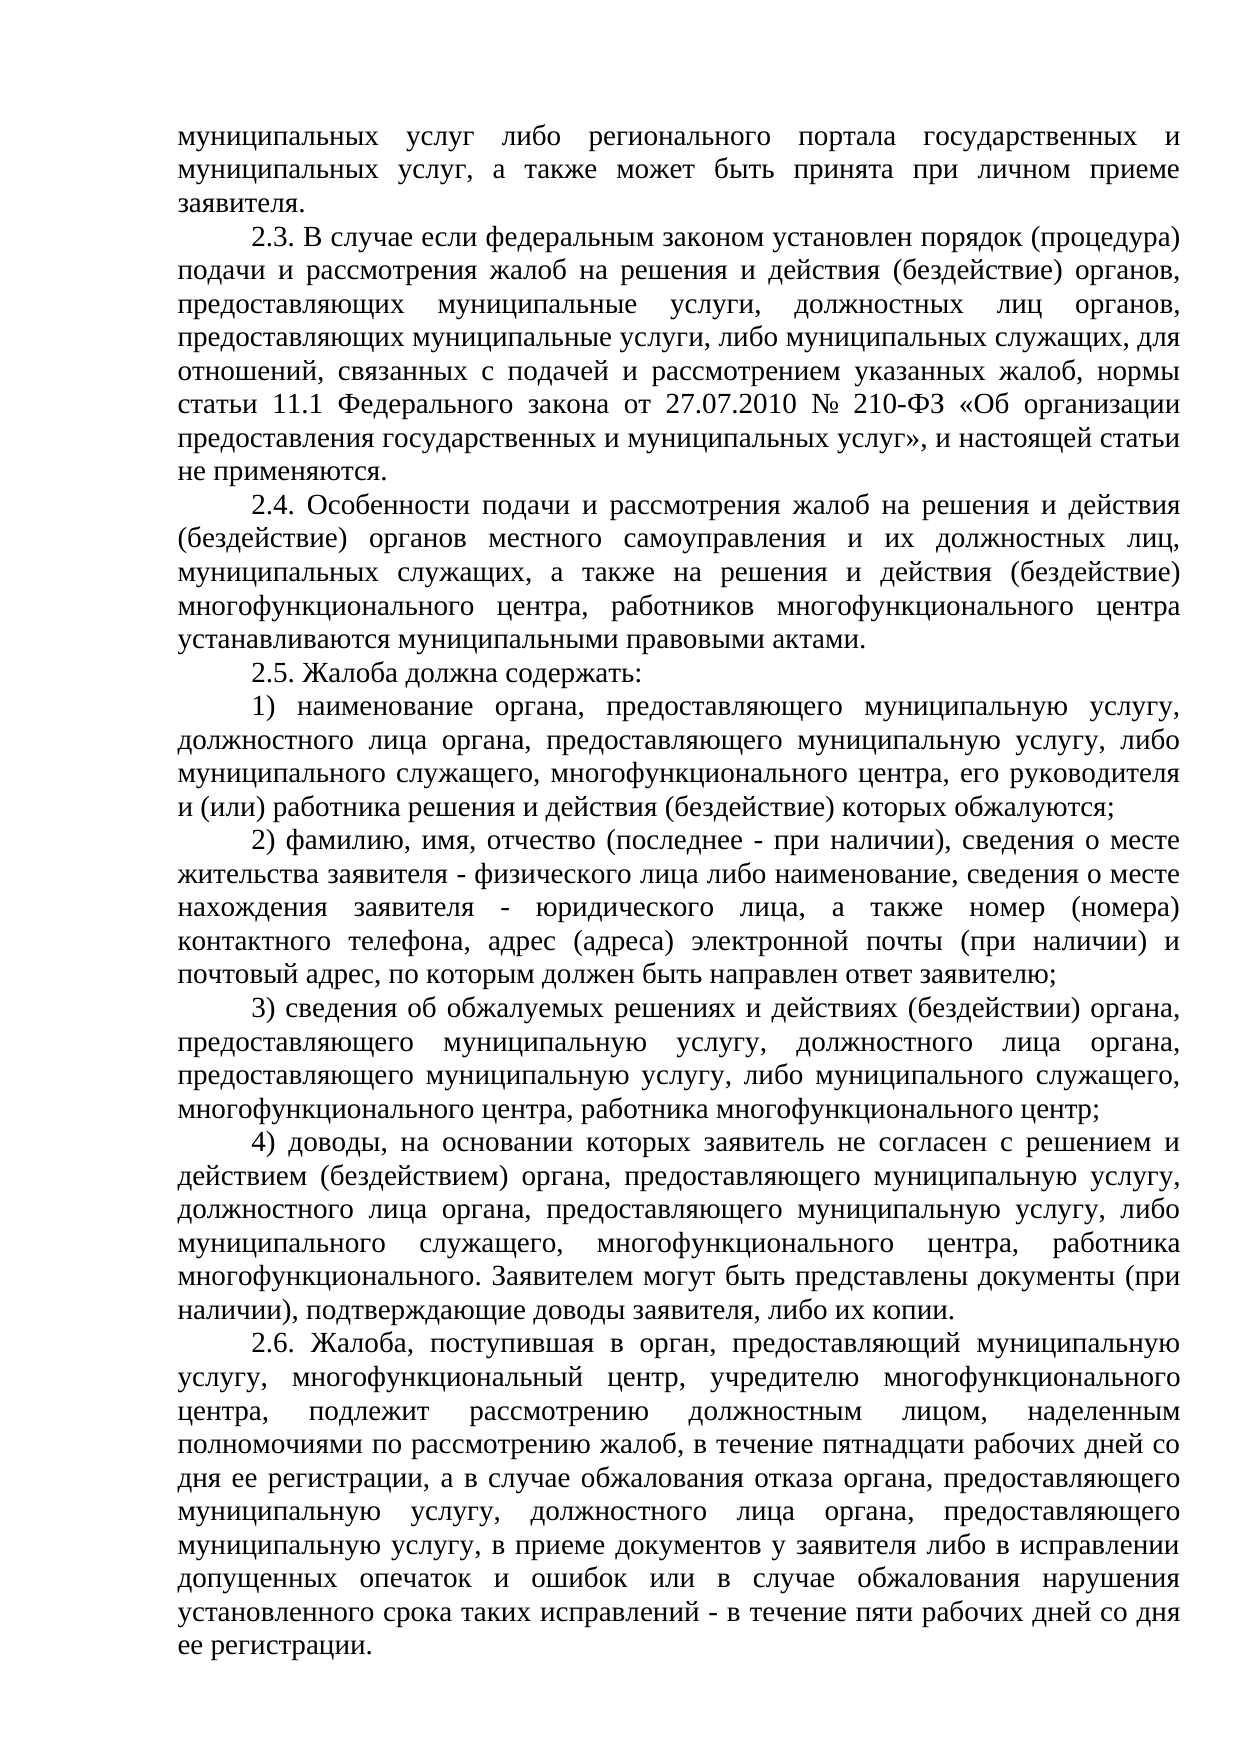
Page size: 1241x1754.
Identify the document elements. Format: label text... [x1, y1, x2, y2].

text 2.3. В случае если федеральным законом установлен порядок (процедура) подачи и рассмотрения жалоб на решения и действия (бездействие) органов, предоставляющих муниципальные услуги, должностных лиц органов, предоставляющих муниципальные услуги, либо муниципальных служащих, для отношений, связанных с подачей и рассмотрением указанных жалоб, нормы статьи 11.1 Федерального закона от 27.07.2010 № 210-ФЗ «Об организации предоставления государственных и муниципальных услуг», и настоящей статьи не применяются. [177, 219, 1181, 487]
text 2.4. Особенности подачи и рассмотрения жалоб на решения и действия (бездействие) органов местного самоуправления и их должностных лиц, муниципальных служащих, а также на решения и действия (бездействие) многофункционального центра, работников многофункционального центра устанавливаются муниципальными правовыми актами. [177, 487, 1181, 655]
text 3) сведения об обжалуемых решениях и действиях (бездействии) органа, предоставляющего муниципальную услугу, должностного лица органа, предоставляющего муниципальную услугу, либо муниципального служащего, многофункционального центра, работника многофункционального центр; [177, 990, 1181, 1124]
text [177, 118, 1181, 219]
text 4) доводы, на основании которых заявитель не согласен с решением и действием (бездействием) органа, предоставляющего муниципальную услугу, должностного лица органа, предоставляющего муниципальную услугу, либо муниципального служащего, многофункционального центра, работника многофункционального. Заявителем могут быть представлены документы (при наличии), подтверждающие доводы заявителя, либо их копии. [177, 1124, 1181, 1326]
text 2.5. Жалоба должна содержать: [177, 655, 1181, 688]
text 1) наименование органа, предоставляющего муниципальную услугу, должностного лица органа, предоставляющего муниципальную услугу, либо муниципального служащего, многофункционального центра, его руководителя и (или) работника решения и действия (бездействие) которых обжалуются; [177, 688, 1181, 822]
text 2) фамилию, имя, отчество (последнее - при наличии), сведения о месте жительства заявителя - физического лица либо наименование, сведения о месте нахождения заявителя - юридического лица, а также номер (номера) контактного телефона, адрес (адреса) электронной почты (при наличии) и почтовый адрес, по которым должен быть направлен ответ заявителю; [177, 822, 1181, 990]
text 2.6. Жалоба, поступившая в орган, предоставляющий муниципальную услугу, многофункциональный центр, учредителю многофункционального центра, подлежит рассмотрению должностным лицом, наделенным полномочиями по рассмотрению жалоб, в течение пятнадцати рабочих дней со дня ее регистрации, а в случае обжалования отказа органа, предоставляющего муниципальную услугу, должностного лица органа, предоставляющего муниципальную услугу, в приеме документов у заявителя либо в исправлении допущенных опечаток и ошибок или в случае обжалования нарушения установленного срока таких исправлений - в течение пяти рабочих дней со дня ее регистрации. [177, 1326, 1181, 1661]
